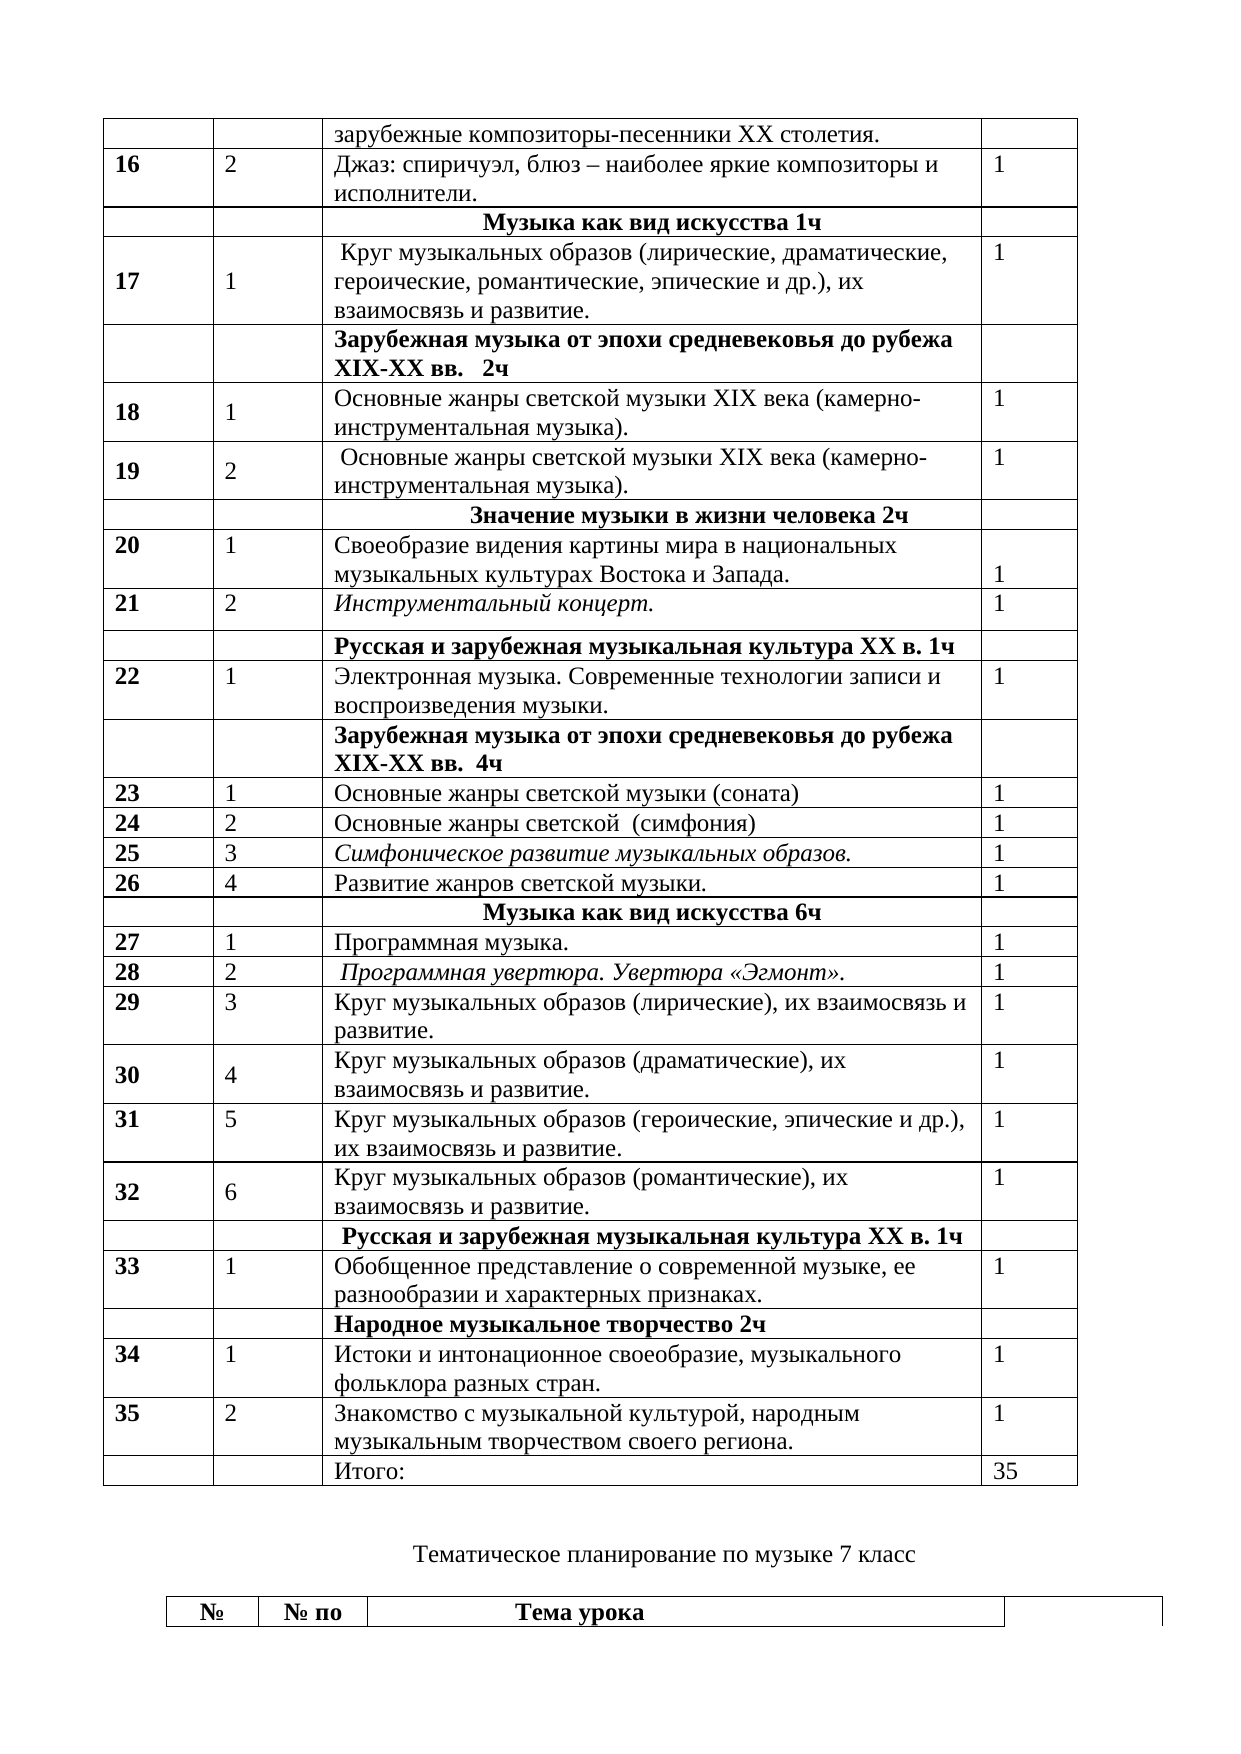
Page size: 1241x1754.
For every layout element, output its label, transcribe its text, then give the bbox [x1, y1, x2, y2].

table_cell 1 [982, 530, 1077, 587]
table_cell [982, 1221, 1077, 1250]
table_cell 18 [104, 383, 213, 441]
table_cell [104, 325, 213, 382]
table_cell 1 [214, 237, 322, 323]
table_cell [214, 1456, 322, 1485]
table_cell Зарубежная музыка от эпохи средневековья до рубежа XIХ-XХ вв. 2ч [323, 325, 981, 382]
table_cell 1 [982, 957, 1077, 986]
table_cell 3 [214, 987, 322, 1044]
table_cell 4 [214, 1045, 322, 1103]
table_cell 2 [214, 1398, 322, 1455]
table_cell 28 [104, 957, 213, 986]
table_cell 1 [982, 1104, 1077, 1161]
table_cell 1 [982, 838, 1077, 867]
table_cell Русская и зарубежная музыкальная культура XX в. 1ч [323, 631, 981, 660]
table_cell Круг музыкальных образов (романтические), их взаимосвязь и развитие. [323, 1163, 981, 1220]
table_cell 24 [104, 808, 213, 837]
table_cell [214, 500, 322, 529]
table_cell [982, 631, 1077, 660]
table_cell [214, 898, 322, 926]
table_header Тема урока [368, 1597, 1004, 1626]
table_cell Круг музыкальных образов (героические, эпические и др.), их взаимосвязь и развитие. [323, 1104, 981, 1161]
table_cell [104, 720, 213, 777]
table_cell 35 [982, 1456, 1077, 1485]
table_cell 2 [214, 808, 322, 837]
table_cell 16 [104, 149, 213, 206]
table_cell [104, 1221, 213, 1250]
table_cell Народное музыкальное творчество 2ч [323, 1309, 981, 1338]
table_cell 22 [104, 661, 213, 719]
table_cell 1 [214, 778, 322, 807]
table_header [1005, 1597, 1162, 1626]
table_cell Зарубежная музыка от эпохи средневековья до рубежа XIХ-XХ вв. 4ч [323, 720, 981, 777]
table_cell 1 [214, 383, 322, 441]
table_cell 1 [214, 1339, 322, 1397]
table_cell [104, 898, 213, 926]
table_cell Симфоническое развитие музыкальных образов. [323, 838, 981, 867]
table_cell 27 [104, 927, 213, 956]
table_cell 35 [104, 1398, 213, 1455]
table_cell 1 [982, 442, 1077, 499]
table_cell Круг музыкальных образов (драматические), их взаимосвязь и развитие. [323, 1045, 981, 1103]
table_cell 1 [214, 927, 322, 956]
table_cell 33 [104, 1251, 213, 1308]
table_cell 17 [104, 237, 213, 323]
table_cell 1 [982, 1251, 1077, 1308]
table_cell [214, 208, 322, 236]
table_cell 1 [982, 987, 1077, 1044]
table_cell 1 [982, 119, 1077, 148]
table_cell 1 [982, 778, 1077, 807]
table_cell 1 [214, 530, 322, 587]
table_cell 3 [214, 838, 322, 867]
table_cell Основные жанры светской музыки XIX века (камерно-инструментальная музыка). [323, 383, 981, 441]
table_cell [104, 1456, 213, 1485]
table_cell 30 [104, 1045, 213, 1103]
table_cell 21 [104, 589, 213, 630]
table_cell 4 [214, 868, 322, 896]
table_cell Основные жанры светской (симфония) [323, 808, 981, 837]
table_cell Основные жанры светской музыки XIX века (камерно-инструментальная музыка). [323, 442, 981, 499]
table_cell 25 [104, 838, 213, 867]
table_cell 15 [104, 119, 213, 148]
table_cell [214, 720, 322, 777]
table_cell [982, 208, 1077, 236]
table_cell 1 [214, 119, 322, 148]
table_cell Джаз: спиричуэл, блюз – наиболее яркие композиторы и исполнители. [323, 149, 981, 206]
table_cell Программная увертюра. Увертюра «Эгмонт». [323, 957, 981, 986]
table_cell 23 [104, 778, 213, 807]
table_cell 32 [104, 1163, 213, 1220]
table_cell 1 [982, 237, 1077, 323]
table_cell 2 [214, 149, 322, 206]
table_cell Русская и зарубежная музыкальная культура XX в. 1ч [323, 1221, 981, 1250]
table_cell [982, 325, 1077, 382]
table_cell 29 [104, 987, 213, 1044]
table_cell Музыка как вид искусства 1ч [323, 208, 981, 236]
table_cell 19 [104, 442, 213, 499]
table_cell 1 [982, 589, 1077, 630]
table_cell 1 [982, 927, 1077, 956]
table_cell 31 [104, 1104, 213, 1161]
table_cell Своеобразие видения картины мира в национальных музыкальных культурах Востока и Запада. [323, 530, 981, 587]
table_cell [323, 119, 981, 148]
table_cell 20 [104, 530, 213, 587]
table_cell 1 [982, 149, 1077, 206]
table_cell 1 [982, 1339, 1077, 1397]
table_cell 2 [214, 589, 322, 630]
table_cell 1 [214, 1251, 322, 1308]
table_cell [104, 500, 213, 529]
table_cell [982, 500, 1077, 529]
table_cell Музыка как вид искусства 6ч [323, 898, 981, 926]
table_cell Круг музыкальных образов (лирические), их взаимосвязь и развитие. [323, 987, 981, 1044]
table_cell [104, 1309, 213, 1338]
table_cell 34 [104, 1339, 213, 1397]
table_cell 26 [104, 868, 213, 896]
table_cell [982, 898, 1077, 926]
table_cell 1 [982, 661, 1077, 719]
table_header № урока [167, 1597, 258, 1626]
table_cell Развитие жанров светской музыки. [323, 868, 981, 896]
table_cell 6 [214, 1163, 322, 1220]
table_cell Знакомство с музыкальной культурой, народным музыкальным творчеством своего региона. [323, 1398, 981, 1455]
table_cell 2 [214, 442, 322, 499]
table_cell [214, 325, 322, 382]
table_cell Обобщенное представление о современной музыке, ее разнообразии и характерных признаках. [323, 1251, 981, 1308]
table_cell 1 [982, 383, 1077, 441]
table_cell Инструментальный концерт. [323, 589, 981, 630]
table_cell [214, 1309, 322, 1338]
table_cell 1 [982, 1398, 1077, 1455]
table_header № по разделу [259, 1597, 367, 1626]
table_cell 1 [214, 661, 322, 719]
table_cell 1 [982, 808, 1077, 837]
table_cell [104, 208, 213, 236]
text Тематическое планирование по музыке 7 класс [177, 1539, 1152, 1567]
table_cell [982, 720, 1077, 777]
table_cell 2 [214, 957, 322, 986]
table_cell 5 [214, 1104, 322, 1161]
table_cell [214, 1221, 322, 1250]
table_cell [982, 1309, 1077, 1338]
table_cell [214, 631, 322, 660]
table_cell 1 [982, 1045, 1077, 1103]
table_cell Электронная музыка. Современные технологии записи и воспроизведения музыки. [323, 661, 981, 719]
table_cell [104, 631, 213, 660]
table_cell Основные жанры светской музыки (соната) [323, 778, 981, 807]
table_cell Итого: [323, 1456, 981, 1485]
table_cell Круг музыкальных образов (лирические, драматические, героические, романтические, эпические и др.), их взаимосвязь и развитие. [323, 237, 981, 323]
table_cell Программная музыка. [323, 927, 981, 956]
table_cell 1 [982, 868, 1077, 896]
table_cell 1 [982, 1163, 1077, 1220]
table_cell Значение музыки в жизни человека 2ч [323, 500, 981, 529]
table_cell Истоки и интонационное своеобразие, музыкального фольклора разных стран. [323, 1339, 981, 1397]
